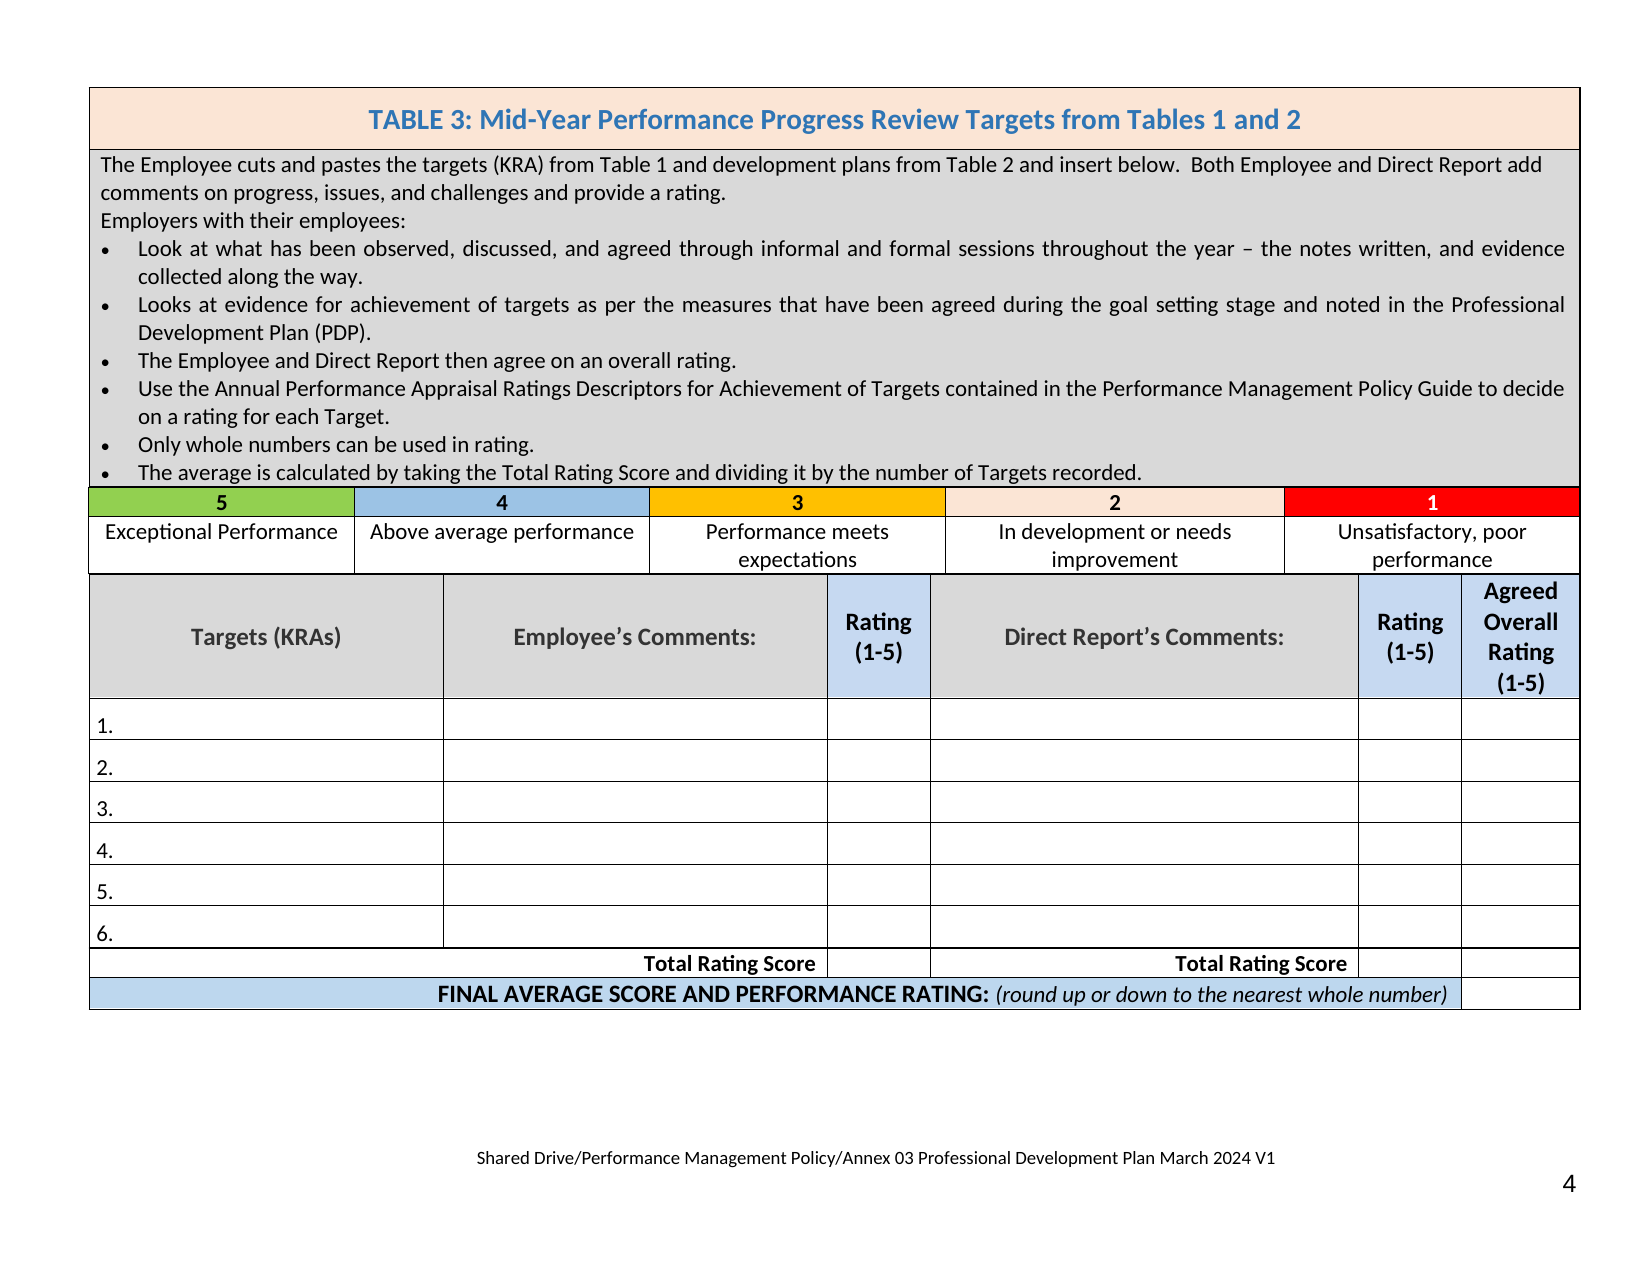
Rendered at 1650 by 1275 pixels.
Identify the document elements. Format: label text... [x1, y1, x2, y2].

table_cell [828, 906, 930, 947]
table_header [828, 949, 930, 977]
table_header [1359, 949, 1461, 977]
table_cell [1359, 699, 1461, 739]
table_cell [444, 740, 827, 781]
table_cell [931, 782, 1358, 822]
table_header Employee’s Comments: [444, 575, 827, 697]
table_header 4 [355, 488, 649, 516]
table_cell [1462, 906, 1579, 947]
table_header 1 [1285, 488, 1579, 516]
table_cell [1359, 782, 1461, 822]
table_cell [90, 906, 443, 947]
table_cell [828, 699, 930, 739]
table_cell [1462, 782, 1579, 822]
table_cell [444, 865, 827, 905]
table_cell The Employee cuts and pastes the targets (KRA) from Table 1 and development plans from Table 2 and insert below. Both Employee and Direct Report add comments on progress, issues, and challenges and provide a rating. Employers with their employees: Look at what has been observed, discussed, and agreed through informal and formal sessions throughout the year – the notes written, and evidence collected along the way. Looks at evidence for achievement of targets as per the measures that have been agreed during the goal setting stage and noted in the Professional Development Plan (PDP). The Employee and Direct Report then agree on an overall rating. Use the Annual Performance Appraisal Ratings Descriptors for Achievement of Targets contained in the Performance Management Policy Guide to decide on a rating for each Target. Only whole numbers can be used in rating. The average is calculated by taking the Total Rating Score and dividing it by the number of Targets recorded. [90, 150, 1579, 486]
table_cell [90, 740, 443, 781]
table_header Agreed Overall Rating (1-5) [1462, 575, 1579, 697]
table_cell Performance meets expectations [650, 517, 945, 573]
table_cell [1462, 865, 1579, 905]
table_cell [828, 782, 930, 822]
table_cell [90, 865, 443, 905]
table_cell [931, 906, 1358, 947]
table_cell [1462, 823, 1579, 864]
table_cell [1462, 699, 1579, 739]
table_header 5 [89, 488, 354, 516]
table_header TABLE 3: Mid-Year Performance Progress Review Targets from Tables 1 and 2 [90, 88, 1579, 149]
table_cell FINAL AVERAGE SCORE AND PERFORMANCE RATING: (round up or down to the nearest whole number) [90, 978, 1461, 1008]
table_header 3 [650, 488, 945, 516]
table_cell [1359, 823, 1461, 864]
table_cell [931, 740, 1358, 781]
table_header Rating (1-5) [828, 575, 930, 697]
table_cell [1462, 740, 1579, 781]
table_cell Exceptional Performance [89, 517, 354, 573]
table_cell [444, 699, 827, 739]
table_cell [90, 782, 443, 822]
table_cell [444, 906, 827, 947]
table_cell [828, 823, 930, 864]
table_cell In development or needs improvement [946, 517, 1284, 573]
table_cell [1462, 978, 1579, 1008]
table_cell [828, 865, 930, 905]
table_cell [90, 823, 443, 864]
table_cell [828, 740, 930, 781]
table_cell [90, 699, 443, 739]
table_cell [931, 865, 1358, 905]
table_header Direct Report’s Comments: [931, 575, 1358, 697]
table_header 2 [946, 488, 1284, 516]
table_header [1462, 949, 1579, 977]
table_cell [931, 699, 1358, 739]
table_cell Unsatisfactory, poor performance [1285, 517, 1579, 573]
table_cell Above average performance [355, 517, 649, 573]
table_header Total Rating Score [90, 949, 827, 977]
table_cell [1359, 740, 1461, 781]
table_header Rating (1-5) [1359, 575, 1461, 697]
table_cell [444, 823, 827, 864]
table_header Total Rating Score [931, 949, 1358, 977]
table_cell [444, 782, 827, 822]
table_cell [931, 823, 1358, 864]
table_cell [1359, 906, 1461, 947]
table_header Targets (KRAs) [90, 575, 443, 697]
table_cell [1359, 865, 1461, 905]
